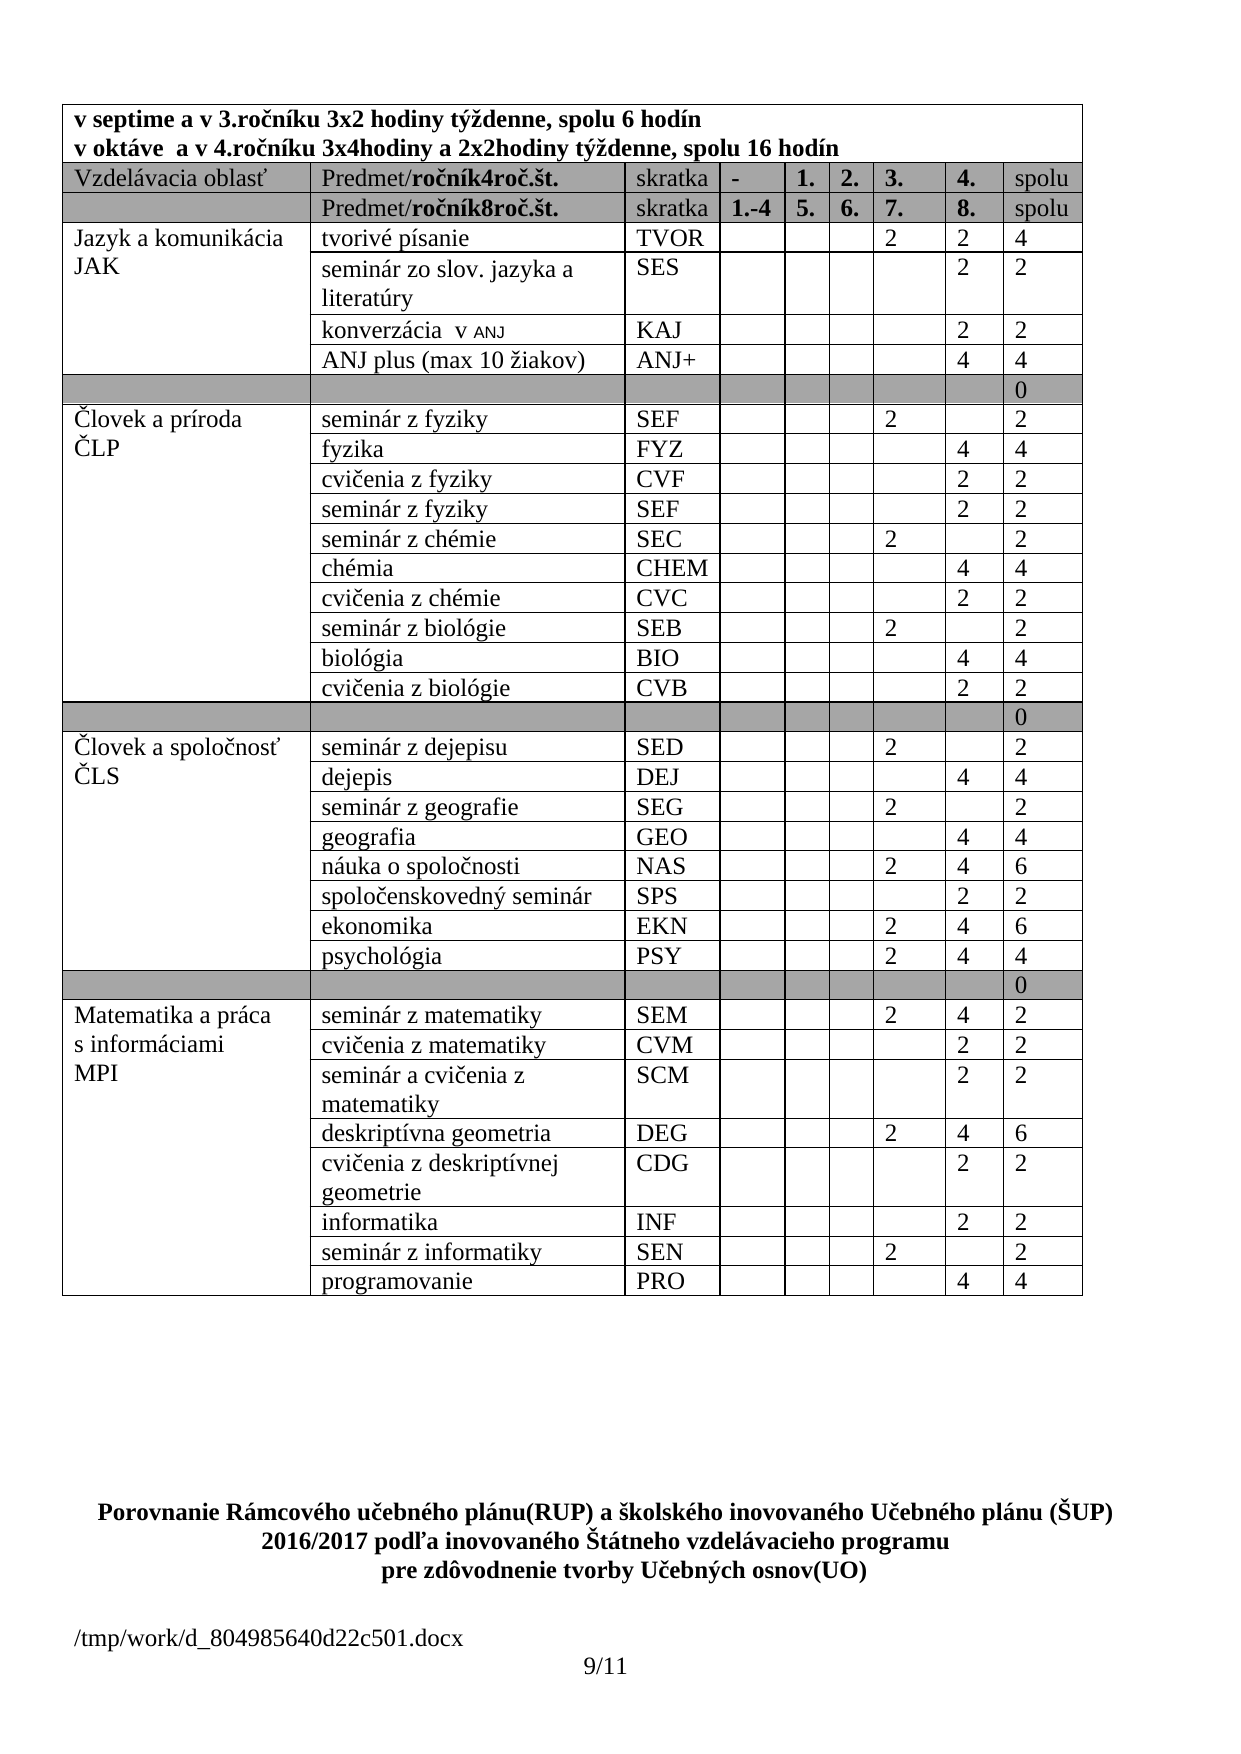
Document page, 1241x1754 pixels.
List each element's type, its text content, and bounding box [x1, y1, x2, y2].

table_cell [830, 583, 873, 612]
table_cell ekonomika [311, 911, 624, 940]
table_cell 4 [946, 345, 1003, 374]
table_cell INF [626, 1207, 719, 1236]
table_cell [786, 253, 829, 314]
table_cell Človek a príroda ČLP [63, 405, 310, 701]
table_cell [830, 1207, 873, 1236]
table_cell 2 [1004, 1207, 1082, 1236]
table_cell 4 [1004, 345, 1082, 374]
table_cell [946, 792, 1003, 821]
table_cell SEM [626, 1000, 719, 1029]
table_cell 4 [946, 1266, 1003, 1295]
table_cell [830, 524, 873, 552]
table_cell Predmet/ročník8roč.št. [311, 193, 624, 222]
table_cell CVM [626, 1030, 719, 1059]
table_cell [786, 1119, 829, 1147]
table_cell 8. [946, 193, 1003, 222]
table_cell 2 [1004, 405, 1082, 433]
table_cell [830, 673, 873, 701]
table_cell [786, 703, 829, 731]
table_cell seminár z matematiky [311, 1000, 624, 1029]
table_cell 2 [1004, 1030, 1082, 1059]
table_cell [830, 732, 873, 761]
table_cell [721, 971, 784, 999]
table_cell 2 [1004, 464, 1082, 493]
table_cell [721, 613, 784, 642]
table_cell cvičenia z biológie [311, 673, 624, 701]
table_cell [874, 1207, 945, 1236]
table_cell [830, 375, 873, 403]
table_cell [786, 375, 829, 403]
table_cell 4 [946, 941, 1003, 969]
table_cell [830, 223, 873, 251]
table_cell 6 [1004, 1119, 1082, 1147]
table_cell [874, 822, 945, 850]
table_cell [721, 1266, 784, 1295]
table_cell [786, 1030, 829, 1059]
table_cell [874, 375, 945, 403]
table_cell [874, 673, 945, 701]
table_cell deskriptívna geometria [311, 1119, 624, 1147]
table_cell [830, 345, 873, 374]
table_cell seminár z chémie [311, 524, 624, 552]
table_cell seminár z biológie [311, 613, 624, 642]
table_cell [63, 193, 310, 222]
table_cell [721, 1207, 784, 1236]
table_cell [786, 345, 829, 374]
table_cell [830, 315, 873, 344]
table_cell [721, 494, 784, 523]
table_cell [786, 1207, 829, 1236]
table_cell 2 [1004, 583, 1082, 612]
table_cell [830, 434, 873, 463]
table_cell informatika [311, 1207, 624, 1236]
table_cell SEN [626, 1237, 719, 1265]
table_cell spoločenskovedný seminár [311, 881, 624, 910]
table_cell [830, 822, 873, 850]
table_cell skratka [626, 163, 719, 192]
table_cell 4 [946, 434, 1003, 463]
table_cell Vzdelávacia oblasť [63, 163, 310, 192]
table_cell 2 [874, 732, 945, 761]
table_cell 2 [1004, 792, 1082, 821]
table_cell 4 [946, 1119, 1003, 1147]
table_cell 2 [874, 223, 945, 251]
table_cell [786, 524, 829, 552]
table_cell Predmet/ročník4roč.št. [311, 163, 624, 192]
table_cell 4 [1004, 643, 1082, 672]
table_cell 2 [874, 851, 945, 880]
table_cell [830, 792, 873, 821]
table_cell 2 [946, 583, 1003, 612]
table_cell [946, 971, 1003, 999]
table_cell [786, 613, 829, 642]
table_cell 2 [874, 405, 945, 433]
table_cell CVC [626, 583, 719, 612]
table_cell Človek a spoločnosť ČLS [63, 732, 310, 940]
table_cell [721, 1000, 784, 1029]
table_cell TVOR [626, 223, 719, 251]
table_cell [786, 583, 829, 612]
table_cell [721, 1060, 784, 1117]
table_cell [721, 941, 784, 969]
table_cell [946, 613, 1003, 642]
table_cell [830, 703, 873, 731]
table_cell [874, 1266, 945, 1295]
table_cell 2 [946, 673, 1003, 701]
table_cell 2 [1004, 613, 1082, 642]
table_cell spolu [1004, 163, 1082, 192]
table_cell [786, 494, 829, 523]
table_cell 2 [874, 792, 945, 821]
table_cell CHEM [626, 554, 719, 582]
table_cell [874, 703, 945, 731]
table_cell konverzácia v ANJ [311, 315, 624, 344]
table_cell 2 [1004, 1237, 1082, 1265]
table_cell [830, 253, 873, 314]
table_cell GEO [626, 822, 719, 850]
table_cell 4 [1004, 822, 1082, 850]
table_cell SCM [626, 1060, 719, 1117]
table_cell [786, 1148, 829, 1206]
table_cell 1. [786, 163, 829, 192]
table_cell náuka o spoločnosti [311, 851, 624, 880]
table_cell 2 [874, 1237, 945, 1265]
table_cell tvorivé písanie [311, 223, 624, 251]
table_cell [721, 911, 784, 940]
table_cell 4 [946, 643, 1003, 672]
table_cell 2. [830, 163, 873, 192]
table_cell dejepis [311, 762, 624, 791]
table_cell [830, 1119, 873, 1147]
table_cell biológia [311, 643, 624, 672]
table_cell EKN [626, 911, 719, 940]
table_cell 3. [874, 163, 945, 192]
table_cell [874, 253, 945, 314]
table_cell PRO [626, 1266, 719, 1295]
table_cell [786, 762, 829, 791]
table_cell [311, 375, 624, 403]
table_cell [721, 762, 784, 791]
table_cell 1.-4 [721, 193, 784, 222]
table_cell 0 [1004, 375, 1082, 403]
table_cell [874, 643, 945, 672]
table_cell 2 [874, 911, 945, 940]
table_cell [830, 971, 873, 999]
table_cell [786, 881, 829, 910]
table_cell [946, 732, 1003, 761]
table_cell 6 [1004, 851, 1082, 880]
table_cell [874, 1148, 945, 1206]
table_cell [830, 494, 873, 523]
table_cell [874, 434, 945, 463]
table_cell [786, 673, 829, 701]
table_cell [786, 941, 829, 969]
table_cell ANJ plus (max 10 žiakov) [311, 345, 624, 374]
table_cell [786, 554, 829, 582]
table_cell [874, 1030, 945, 1059]
table_cell SEF [626, 494, 719, 523]
table_cell 2 [946, 1030, 1003, 1059]
table_cell seminár z fyziky [311, 405, 624, 433]
table_cell [946, 524, 1003, 552]
table_cell SEC [626, 524, 719, 552]
table_cell [874, 315, 945, 344]
table_cell 2 [946, 253, 1003, 314]
table_cell seminár z geografie [311, 792, 624, 821]
table_cell Matematika a práca s informáciami MPI [63, 1000, 310, 1295]
table_cell DEJ [626, 762, 719, 791]
table_cell [786, 464, 829, 493]
table_cell [946, 405, 1003, 433]
table_cell psychológia [311, 941, 624, 969]
table_cell [830, 941, 873, 969]
table_cell [721, 583, 784, 612]
table_cell cvičenia z deskriptívnej geometrie [311, 1148, 624, 1206]
table_cell SED [626, 732, 719, 761]
table_cell 2 [946, 464, 1003, 493]
table_cell [874, 494, 945, 523]
table_cell [786, 223, 829, 251]
table_cell [786, 1000, 829, 1029]
table_cell cvičenia z matematiky [311, 1030, 624, 1059]
table_cell KAJ [626, 315, 719, 344]
table_cell [786, 315, 829, 344]
table_cell cvičenia z chémie [311, 583, 624, 612]
table_cell 2 [874, 1119, 945, 1147]
table_cell - [721, 163, 784, 192]
table_cell [830, 911, 873, 940]
table_cell seminár z fyziky [311, 494, 624, 523]
table_cell spolu [1004, 193, 1082, 222]
table_cell [786, 851, 829, 880]
table_cell [874, 583, 945, 612]
table_cell [311, 971, 624, 999]
table_cell NAS [626, 851, 719, 880]
table_cell [830, 1030, 873, 1059]
table_cell [721, 223, 784, 251]
table_cell [721, 1237, 784, 1265]
table_cell 4 [946, 554, 1003, 582]
text pre zdôvodnenie tvorby Učebných osnov(UO) [111, 1555, 1137, 1584]
table_cell [311, 703, 624, 731]
table_cell [721, 405, 784, 433]
table_cell [721, 673, 784, 701]
table_cell 4 [946, 851, 1003, 880]
table_cell [721, 375, 784, 403]
table_cell Jazyk a komunikácia JAK [63, 223, 310, 374]
table_cell chémia [311, 554, 624, 582]
table_cell [63, 375, 310, 403]
table_cell 5. [786, 193, 829, 222]
table_cell [830, 881, 873, 910]
table_cell 7. [874, 193, 945, 222]
table_cell 2 [1004, 673, 1082, 701]
table_cell [874, 971, 945, 999]
table_cell [786, 911, 829, 940]
table_cell [830, 1060, 873, 1117]
table_cell 4 [946, 822, 1003, 850]
table_cell 2 [1004, 1060, 1082, 1117]
table_cell cvičenia z fyziky [311, 464, 624, 493]
table_cell 2 [946, 315, 1003, 344]
table_cell [786, 971, 829, 999]
table_cell [786, 1060, 829, 1117]
table_cell [874, 464, 945, 493]
table_cell seminár z dejepisu [311, 732, 624, 761]
table_cell [786, 643, 829, 672]
table_cell 4. [946, 163, 1003, 192]
table_cell 6 [1004, 911, 1082, 940]
table_cell 2 [1004, 494, 1082, 523]
table_cell [721, 345, 784, 374]
table_cell [721, 315, 784, 344]
table_cell 2 [1004, 1000, 1082, 1029]
table_cell CDG [626, 1148, 719, 1206]
table_cell [721, 464, 784, 493]
table_cell 4 [1004, 434, 1082, 463]
table_cell 4 [1004, 554, 1082, 582]
table_cell [786, 1266, 829, 1295]
table_cell [721, 434, 784, 463]
table_cell 2 [1004, 253, 1082, 314]
table_cell [830, 464, 873, 493]
table_cell 4 [1004, 1266, 1082, 1295]
table_cell [946, 703, 1003, 731]
table_cell 2 [946, 1148, 1003, 1206]
table_cell 4 [1004, 223, 1082, 251]
table_cell [830, 1266, 873, 1295]
table_cell 2 [946, 223, 1003, 251]
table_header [63, 105, 1082, 162]
table_cell [874, 762, 945, 791]
table_cell 2 [874, 524, 945, 552]
table_cell fyzika [311, 434, 624, 463]
table_cell [786, 822, 829, 850]
table_cell [721, 253, 784, 314]
table_cell ANJ+ [626, 345, 719, 374]
table_cell [721, 1148, 784, 1206]
table_cell [721, 524, 784, 552]
table_cell 4 [946, 1000, 1003, 1029]
table_cell [786, 434, 829, 463]
table_cell FYZ [626, 434, 719, 463]
table_cell SEG [626, 792, 719, 821]
table_cell [874, 554, 945, 582]
table_cell [721, 1119, 784, 1147]
table_cell [830, 1000, 873, 1029]
table_cell seminár a cvičenia z matematiky [311, 1060, 624, 1117]
table_cell [830, 643, 873, 672]
table_cell geografia [311, 822, 624, 850]
table_cell [830, 1237, 873, 1265]
table_cell seminár z informatiky [311, 1237, 624, 1265]
table_cell 4 [1004, 762, 1082, 791]
table_cell 2 [874, 613, 945, 642]
table_cell [721, 554, 784, 582]
table_cell seminár zo slov. jazyka a literatúry [311, 253, 624, 314]
table_cell [721, 851, 784, 880]
table_cell 2 [1004, 1148, 1082, 1206]
table_cell 4 [946, 911, 1003, 940]
table_cell [786, 792, 829, 821]
table_cell [626, 703, 719, 731]
table_cell [830, 851, 873, 880]
table_cell [830, 1148, 873, 1206]
table_cell 2 [946, 1060, 1003, 1117]
table_cell [721, 703, 784, 731]
table_cell DEG [626, 1119, 719, 1147]
table_cell [830, 762, 873, 791]
table_cell [874, 345, 945, 374]
table_cell 2 [1004, 315, 1082, 344]
table_cell [786, 732, 829, 761]
table_cell 6. [830, 193, 873, 222]
table_cell SES [626, 253, 719, 314]
table_cell [721, 732, 784, 761]
table_cell [721, 1030, 784, 1059]
table_cell [874, 881, 945, 910]
table_cell SEB [626, 613, 719, 642]
table_cell 2 [1004, 732, 1082, 761]
table_cell [63, 703, 310, 731]
table_cell 2 [874, 1000, 945, 1029]
table_cell 2 [946, 494, 1003, 523]
table_cell [721, 881, 784, 910]
table_cell 2 [946, 1207, 1003, 1236]
table_cell [63, 971, 310, 999]
table_cell CVF [626, 464, 719, 493]
table_cell [830, 554, 873, 582]
table_cell PSY [626, 941, 719, 969]
table_cell 0 [1004, 971, 1082, 999]
table_cell [786, 1237, 829, 1265]
table_cell [626, 971, 719, 999]
table_cell [830, 405, 873, 433]
table_cell [946, 375, 1003, 403]
table_cell [874, 1060, 945, 1117]
table_cell SPS [626, 881, 719, 910]
table_cell 2 [946, 881, 1003, 910]
table_cell CVB [626, 673, 719, 701]
table_cell [830, 613, 873, 642]
table_cell 2 [1004, 881, 1082, 910]
table_cell [63, 940, 310, 969]
table_cell programovanie [311, 1266, 624, 1295]
table_cell 4 [1004, 941, 1082, 969]
table_cell 2 [874, 941, 945, 969]
table_cell skratka [626, 193, 719, 222]
table_cell 0 [1004, 703, 1082, 731]
table_cell [721, 643, 784, 672]
table_cell [946, 1237, 1003, 1265]
table_cell 2 [1004, 524, 1082, 552]
table_cell SEF [626, 405, 719, 433]
table_cell [786, 405, 829, 433]
table_cell BIO [626, 643, 719, 672]
table_cell [626, 375, 719, 403]
table_cell [721, 822, 784, 850]
table_cell 4 [946, 762, 1003, 791]
table_cell [721, 792, 784, 821]
text Porovnanie Rámcového učebného plánu(RUP) a školského inovovaného Učebného plánu (ŠUP) 2016/2017 podľa inovovaného Štátneho vzdelávacieho programu [74, 1497, 1137, 1555]
